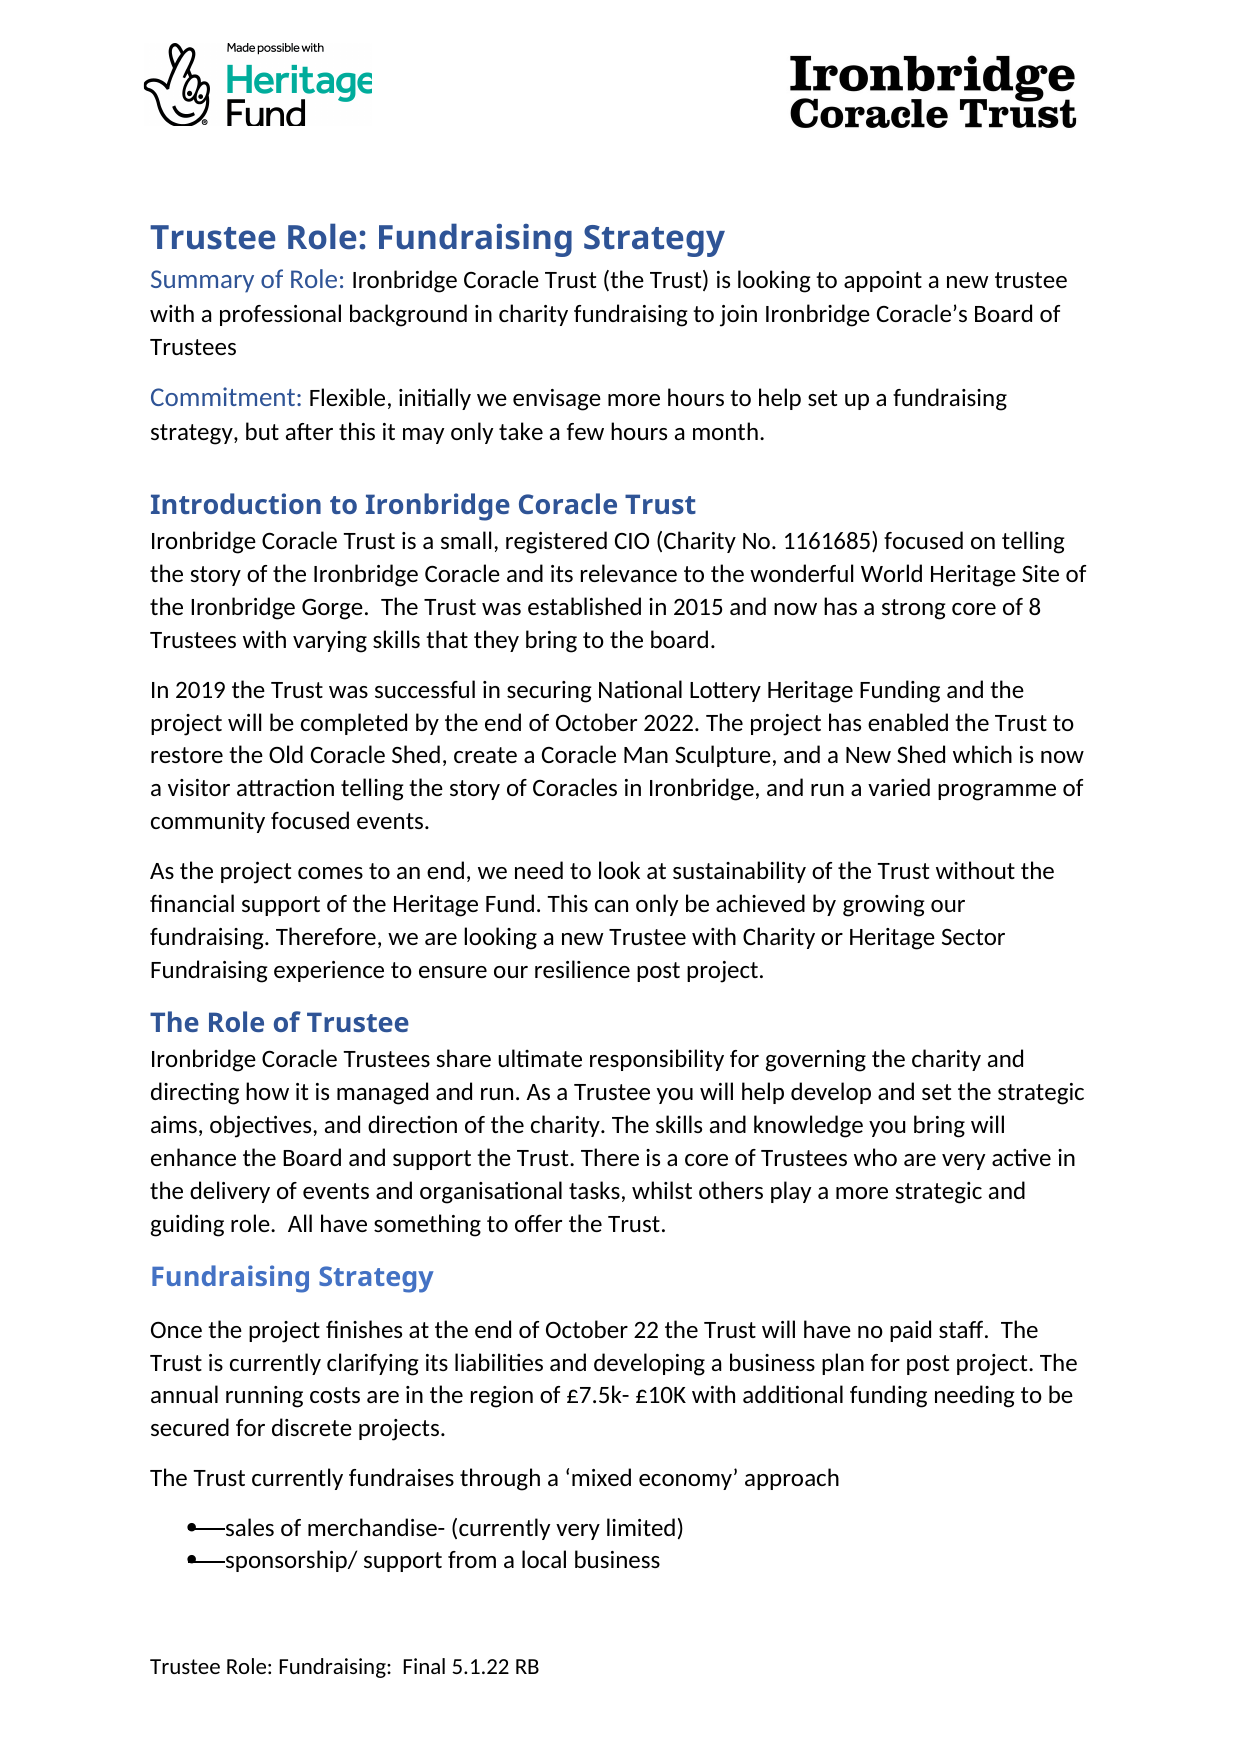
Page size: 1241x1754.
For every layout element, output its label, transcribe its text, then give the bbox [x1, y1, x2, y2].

text Summary of Role: Ironbridge Coracle Trust (the Trust) is looking to appoint a new trustee with a professional background in charity fundraising to join Ironbridge Coracle’s Board of Trustees [150, 262, 1090, 361]
text Commitment: Flexible, initially we envisage more hours to help set up a fundraising strategy, but after this it may only take a few hours a month. [150, 380, 1090, 446]
subtitle The Role of Trustee [150, 1003, 1090, 1040]
list sales of merchandise- (currently very limited) [187, 1512, 1090, 1542]
text Fundraising Strategy [150, 1257, 1090, 1294]
text In 2019 the Trust was successful in securing National Lottery Heritage Funding and the project will be completed by the end of October 2022. The project has enabled the Trust to restore the Old Coracle Shed, create a Coracle Man Sculpture, and a New Shed which is now a visitor attraction telling the story of Coracles in Ironbridge, and run a varied programme of community focused events. [150, 674, 1090, 836]
text Ironbridge Coracle Trust is a small, registered CIO (Charity No. 1161685) focused on telling the story of the Ironbridge Coracle and its relevance to the wonderful World Heritage Site of the Ironbridge Gorge. The Trust was established in 2015 and now has a strong core of 8 Trustees with varying skills that they bring to the board. [150, 526, 1090, 655]
text Ironbridge Coracle Trustees share ultimate responsibility for governing the charity and directing how it is managed and run. As a Trustee you will help develop and set the strategic aims, objectives, and direction of the charity. The skills and knowledge you bring will enhance the Board and support the Trust. There is a core of Trustees who are very active in the delivery of events and organisational tasks, whilst others play a more strategic and guiding role. All have something to offer the Trust. [150, 1043, 1090, 1238]
list sponsorship/ support from a local business [187, 1545, 1090, 1575]
text The Trust currently fundraises through a ‘mixed economy’ approach [150, 1462, 1090, 1493]
text Once the project finishes at the end of October 22 the Trust will have no paid staff. The Trust is currently clarifying its liabilities and developing a business plan for post project. The annual running costs are in the region of £7.5k- £10K with additional funding needing to be secured for discrete projects. [150, 1314, 1090, 1443]
text As the project comes to an end, we need to look at sustainability of the Trust without the financial support of the Heritage Fund. This can only be achieved by growing our fundraising. Therefore, we are looking a new Trustee with Charity or Heritage Sector Fundraising experience to ensure our resilience post project. [150, 855, 1090, 984]
picture [143, 43, 372, 126]
picture [770, 37, 1086, 147]
subtitle Trustee Role: Fundraising Strategy [150, 213, 1090, 259]
subtitle Introduction to Ironbridge Coracle Trust [150, 486, 1090, 523]
